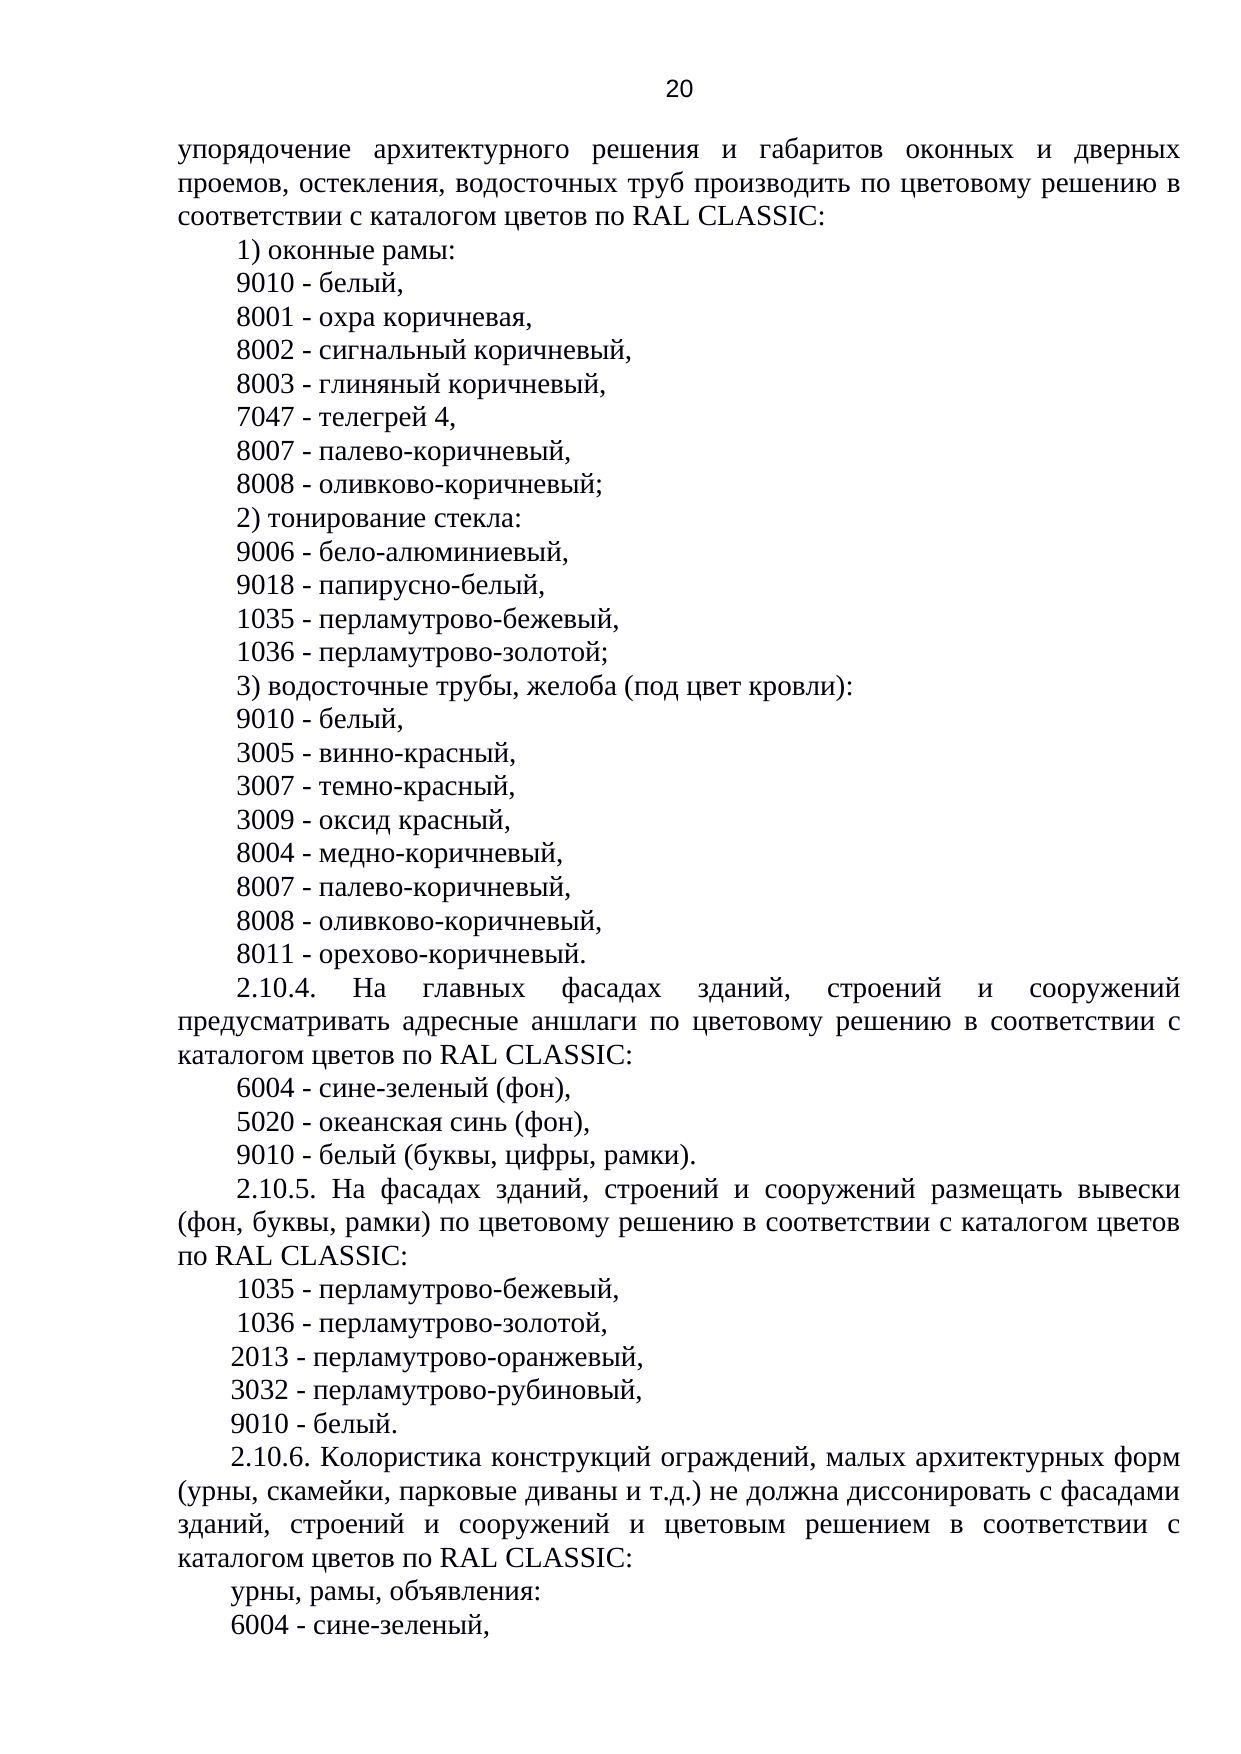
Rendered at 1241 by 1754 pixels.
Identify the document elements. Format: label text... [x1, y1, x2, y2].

text 2.10.6. Колористика конструкций ограждений, малых архитектурных форм (урны, скамейки, парковые диваны и т.д.) не должна диссонировать с фасадами зданий, строений и сооружений и цветовым решением в соответствии с каталогом цветов по RAL CLASSIC: [177, 1439, 1181, 1573]
text 8008 - оливково-коричневый; [177, 467, 1181, 500]
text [177, 131, 1181, 232]
text 8001 - охра коричневая, [177, 299, 1181, 332]
text 8003 - глиняный коричневый, [177, 366, 1181, 399]
text 1035 - перламутрово-бежевый, [177, 601, 1181, 634]
text 2.10.4. На главных фасадах зданий, строений и сооружений предусматривать адресные аншлаги по цветовому решению в соответствии с каталогом цветов по RAL CLASSIC: [177, 970, 1181, 1070]
text 7047 - телегрей 4, [177, 399, 1181, 433]
text 5020 - океанская синь (фон), [177, 1104, 1181, 1137]
text 3032 - перламутрово-рубиновый, [177, 1372, 1181, 1406]
text 3009 - оксид красный, [177, 802, 1181, 836]
text 9010 - белый, [177, 701, 1181, 735]
text 6004 - сине-зеленый, [177, 1607, 1181, 1641]
text 8007 - палево-коричневый, [177, 433, 1181, 467]
text 8002 - сигнальный коричневый, [177, 332, 1181, 366]
text 9010 - белый, [177, 265, 1181, 299]
text 8004 - медно-коричневый, [177, 836, 1181, 869]
text 3) водосточные трубы, желоба (под цвет кровли): [177, 668, 1181, 701]
text 9018 - папирусно-белый, [177, 567, 1181, 601]
text 3005 - винно-красный, [177, 735, 1181, 768]
text 8008 - оливково-коричневый, [177, 903, 1181, 936]
text 6004 - сине-зеленый (фон), [177, 1070, 1181, 1104]
text 8007 - палево-коричневый, [177, 869, 1181, 903]
text 3007 - темно-красный, [177, 768, 1181, 802]
text 2.10.5. На фасадах зданий, строений и сооружений размещать вывески (фон, буквы, рамки) по цветовому решению в соответствии с каталогом цветов по RAL CLASSIC: [177, 1171, 1181, 1272]
text 1036 - перламутрово-золотой, [177, 1305, 1181, 1339]
text 1) оконные рамы: [177, 232, 1181, 265]
text 1035 - перламутрово-бежевый, [177, 1272, 1181, 1305]
text 1036 - перламутрово-золотой; [177, 634, 1181, 668]
text 2) тонирование стекла: [177, 500, 1181, 534]
text 8011 - орехово-коричневый. [177, 936, 1181, 970]
text 9006 - бело-алюминиевый, [177, 534, 1181, 567]
text 9010 - белый. [177, 1406, 1181, 1439]
text 9010 - белый (буквы, цифры, рамки). [177, 1137, 1181, 1171]
text 2013 - перламутрово-оранжевый, [177, 1339, 1181, 1372]
text урны, рамы, объявления: [177, 1573, 1181, 1607]
